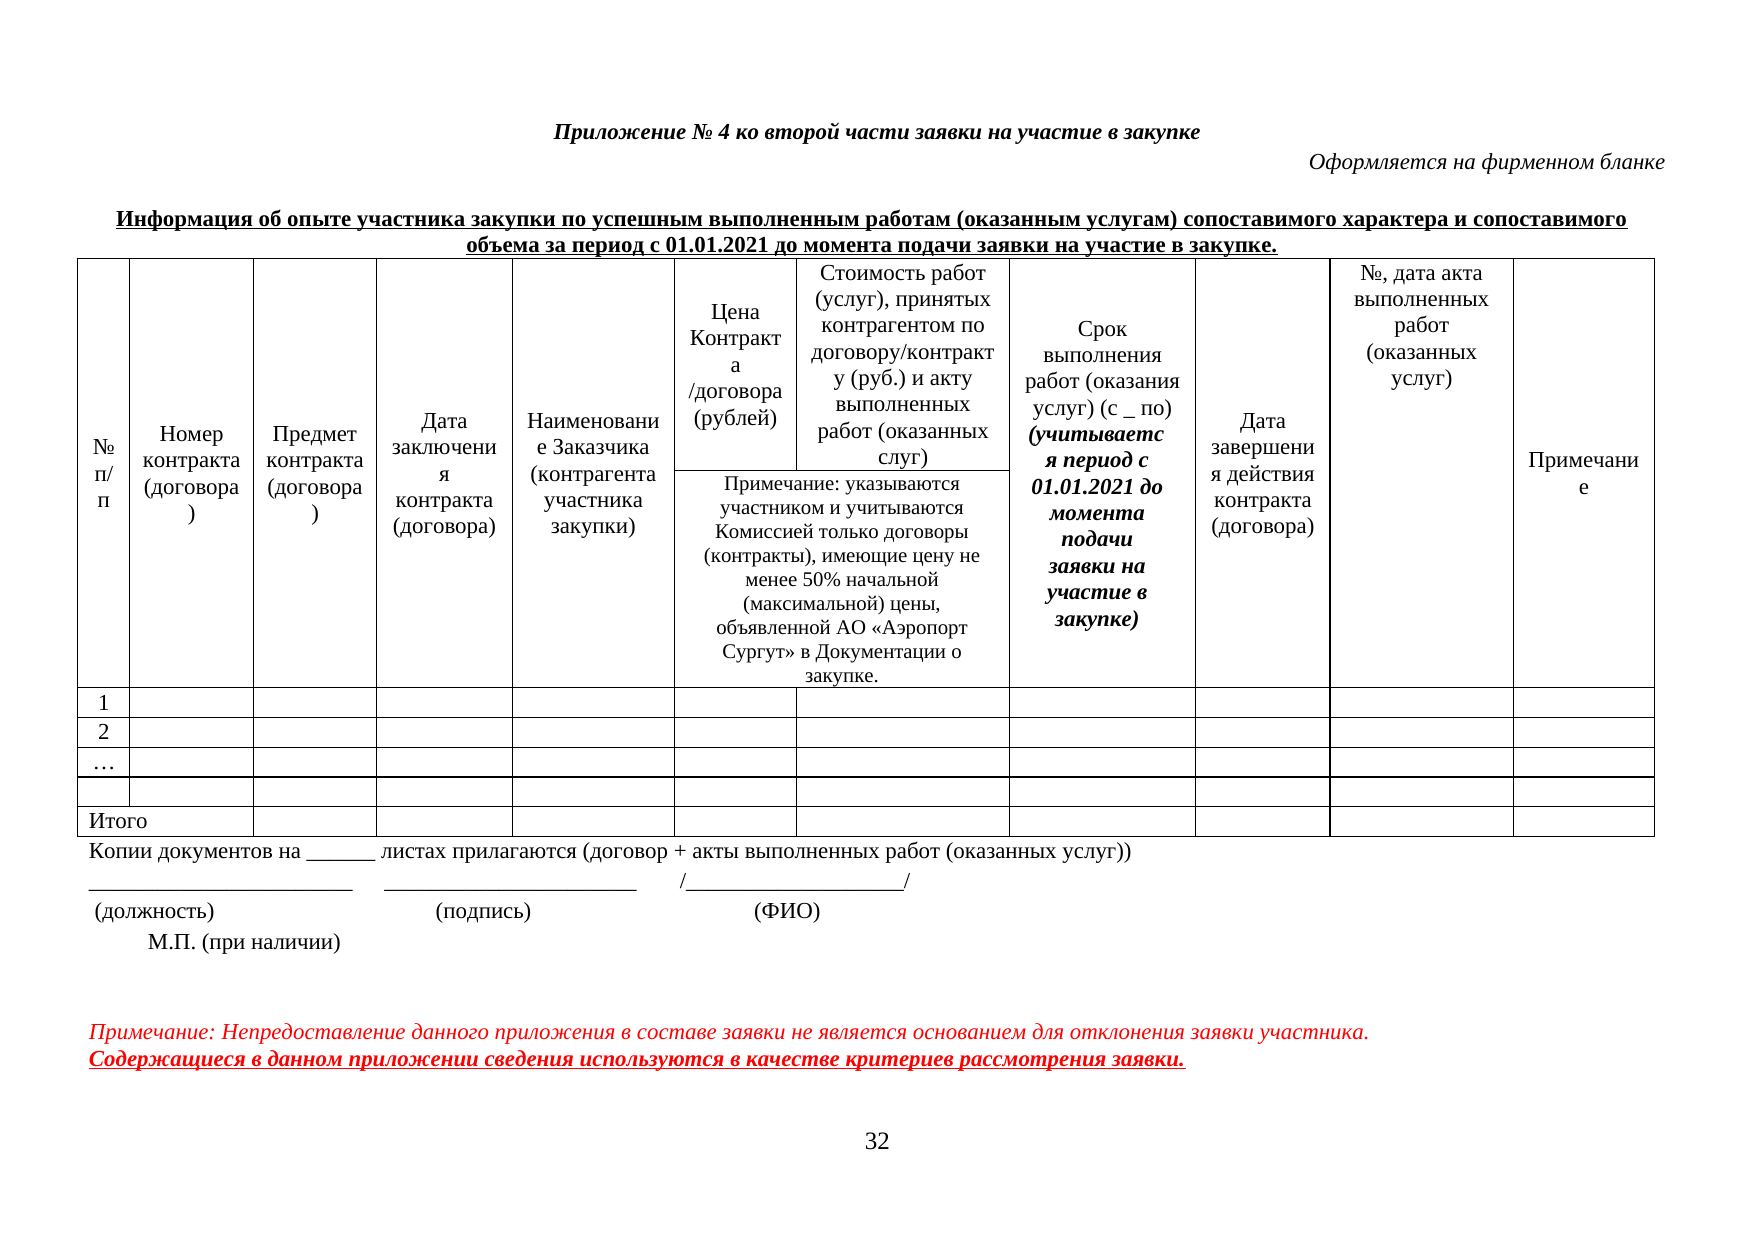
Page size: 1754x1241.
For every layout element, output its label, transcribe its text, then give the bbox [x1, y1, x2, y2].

table_cell [130, 688, 253, 717]
table_cell [377, 748, 512, 776]
table_cell [1514, 748, 1654, 776]
table_cell [1196, 718, 1329, 747]
table_cell [1331, 778, 1513, 806]
table_cell [1196, 778, 1329, 806]
table_cell [254, 748, 376, 776]
table_cell [1514, 807, 1654, 836]
table_cell Итого [78, 807, 253, 836]
table_cell [797, 688, 1009, 717]
table_cell [1331, 688, 1513, 717]
table_cell … [78, 748, 129, 776]
table_cell [1010, 807, 1195, 836]
table_cell [675, 688, 796, 717]
text Оформляется на фирменном бланке [89, 148, 1665, 175]
table_cell [797, 778, 1009, 806]
text М.П. (при наличии) [89, 928, 1665, 954]
table_cell [254, 807, 376, 836]
table_cell [1196, 748, 1329, 776]
text Содержащиеся в данном приложении сведения используются в качестве критериев рассмотрения заявки. [89, 1045, 1665, 1071]
table_cell [130, 748, 253, 776]
table_cell [513, 778, 674, 806]
text Информация об опыте участника закупки по успешным выполненным работам (оказанным услугам) сопоставимого характера и сопоставимого объема за период с 01.01.2021 до момента подачи заявки на участие в закупке. [93, 205, 1650, 258]
table_cell [1514, 778, 1654, 806]
table_header №, дата акта выполненных работ (оказанных услуг) [1331, 259, 1513, 687]
table_cell [377, 718, 512, 747]
table_header Предмет контракта (договора) [254, 259, 376, 687]
table_header Примечание [1514, 259, 1654, 687]
table_cell [377, 688, 512, 717]
table_cell [1331, 718, 1513, 747]
text Копии документов на ______ листах прилагаются (договор + акты выполненных работ (оказанных услуг)) [89, 837, 1665, 863]
table_cell 2 [78, 718, 129, 747]
table_cell [1010, 688, 1195, 717]
table_header Срок выполнения работ (оказания услуг) (с _ по) (учитывается период с 01.01.2021 до момента подачи заявки на участие в закупке) [1010, 259, 1195, 687]
table_cell [675, 718, 796, 747]
text Примечание: Непредоставление данного приложения в составе заявки не является основанием для отклонения заявки участника. [89, 1018, 1665, 1045]
table_cell [130, 778, 253, 806]
table_cell [1331, 748, 1513, 776]
table_header Наименование Заказчика (контрагента участника закупки) [513, 259, 674, 687]
table_header Дата завершения действия контракта (договора) [1196, 259, 1329, 687]
table_cell [377, 778, 512, 806]
text _______________________ ______________________ /___________________/ [89, 867, 1665, 894]
table_cell [513, 688, 674, 717]
table_cell [377, 807, 512, 836]
table_cell [1010, 718, 1195, 747]
table_cell [1331, 807, 1513, 836]
table_cell [675, 807, 796, 836]
table_cell [513, 718, 674, 747]
table_cell Примечание: указываются участником и учитываются Комиссией только договоры (контракты), имеющие цену не менее 50% начальной (максимальной) цены, объявленной АО «Аэропорт Сургут» в Документации о закупке. [675, 471, 1009, 687]
table_cell [797, 718, 1009, 747]
table_cell [1514, 718, 1654, 747]
table_header Дата заключения контракта (договора) [377, 259, 512, 687]
table_cell [1514, 688, 1654, 717]
table_cell [254, 718, 376, 747]
table_header № п/п [78, 259, 129, 687]
table_cell [130, 718, 253, 747]
table_header Номер контракта (договора) [130, 259, 253, 687]
table_cell [513, 748, 674, 776]
table_cell [254, 688, 376, 717]
table_cell [797, 807, 1009, 836]
table_cell [513, 807, 674, 836]
table_cell [1196, 688, 1329, 717]
table_header Цена Контракта /договора (рублей) [675, 259, 796, 469]
table_cell [675, 778, 796, 806]
table_cell [1010, 778, 1195, 806]
table_header Стоимость работ (услуг), принятых контрагентом по договору/контракту (руб.) и акту выполненных работ (оказанных слуг) [797, 259, 1009, 469]
table_cell [675, 748, 796, 776]
table_cell [78, 778, 129, 806]
table_cell [1010, 748, 1195, 776]
table_cell 1 [78, 688, 129, 717]
table_cell [254, 778, 376, 806]
text (должность) (подпись) (ФИО) [89, 897, 1665, 924]
table_cell [1196, 807, 1329, 836]
table_cell [797, 748, 1009, 776]
text Приложение № 4 ко второй части заявки на участие в закупке [89, 118, 1665, 144]
